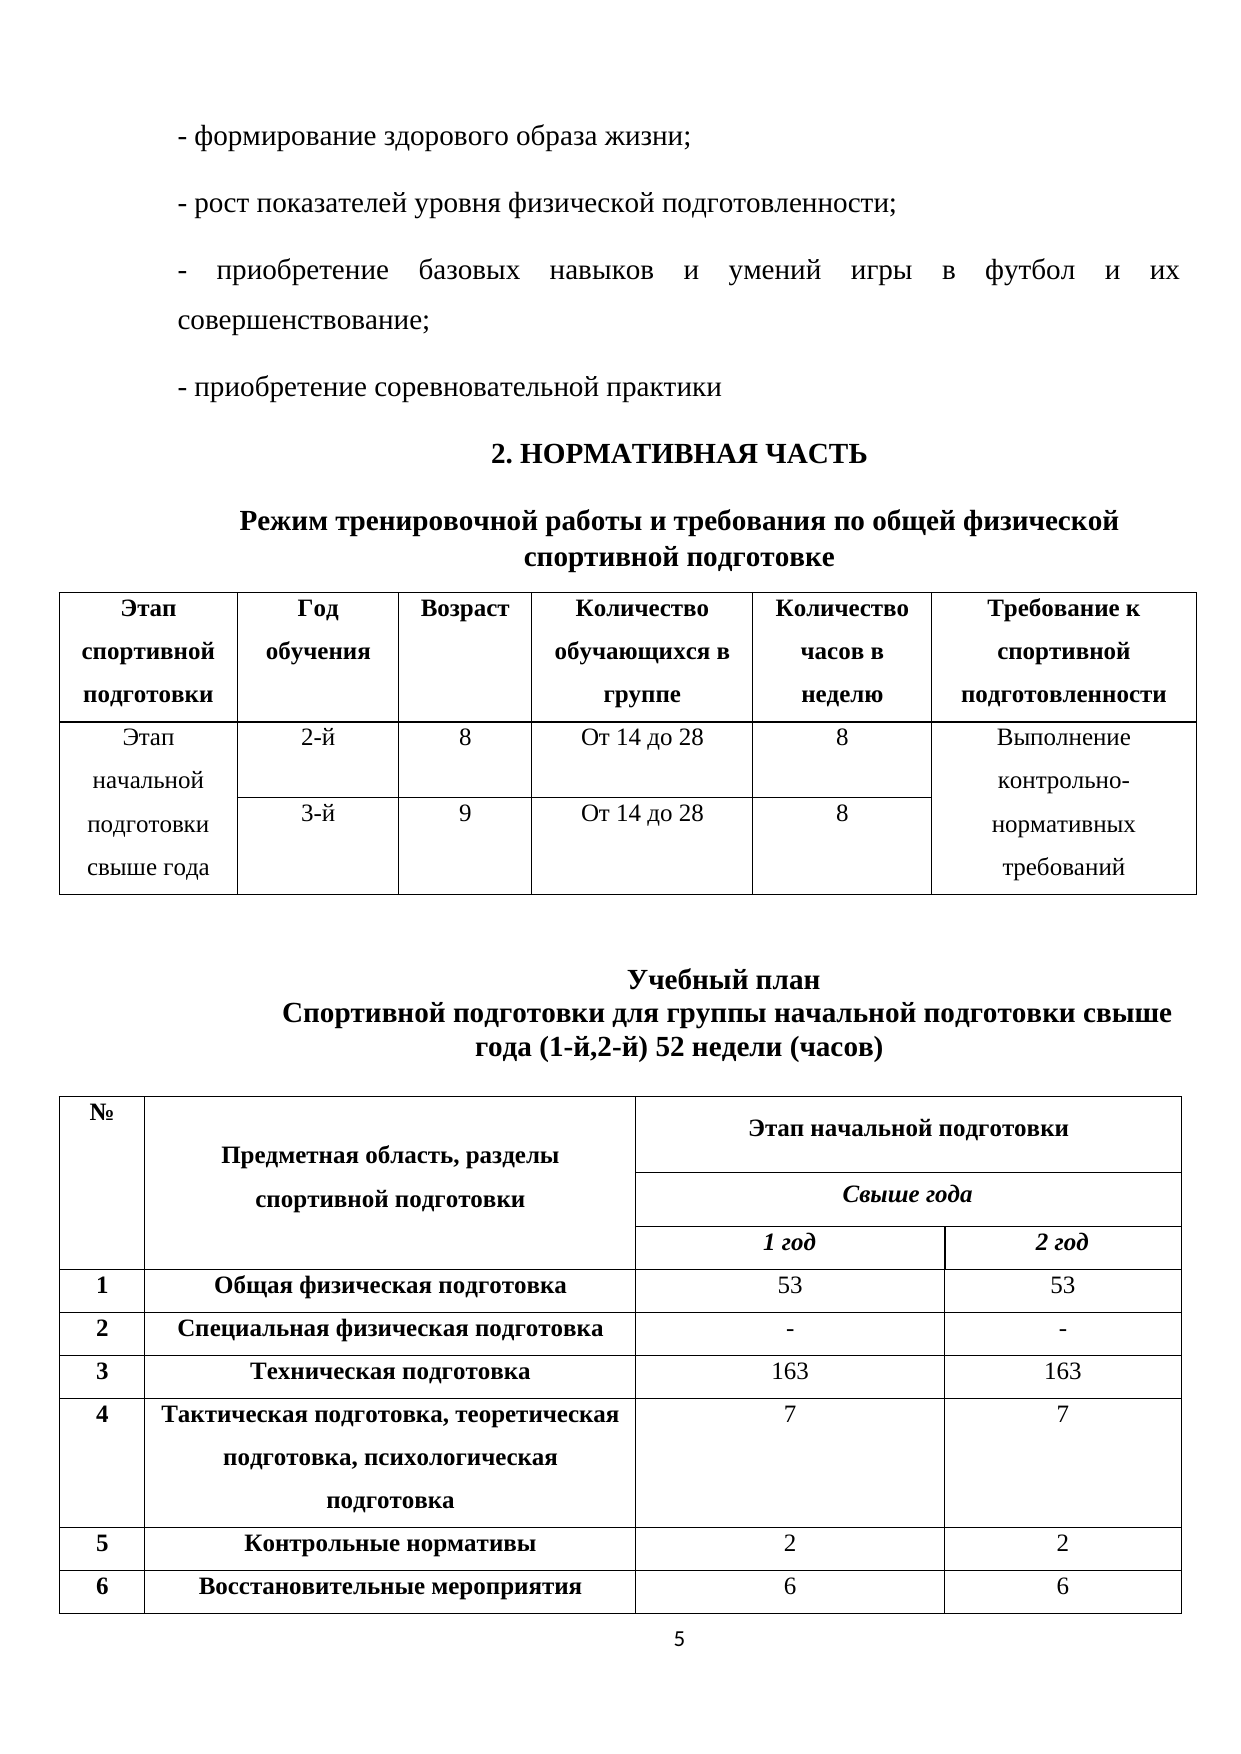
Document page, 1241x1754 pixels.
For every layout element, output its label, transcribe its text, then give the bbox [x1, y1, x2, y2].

table_cell Восстановительные мероприятия [145, 1571, 635, 1613]
table_cell 2 год [946, 1227, 1181, 1269]
table_cell 3-й [238, 798, 398, 894]
table_cell 163 [945, 1356, 1181, 1398]
table_header Этап начальной подготовки [636, 1097, 1181, 1172]
table_cell 8 [399, 723, 531, 797]
text - рост показателей уровня физической подготовленности; [177, 185, 1181, 219]
text Спортивной подготовки для группы начальной подготовки свыше года (1-й,2-й) 52 недели (часов) [177, 995, 1181, 1062]
text 2. НОРМАТИВНАЯ ЧАСТЬ [177, 436, 1181, 470]
table_cell 7 [636, 1399, 944, 1527]
table_cell - [945, 1313, 1181, 1355]
table_cell Контрольные нормативы [145, 1528, 635, 1570]
table_cell 4 [60, 1399, 144, 1527]
table_cell От 14 до 28 [532, 723, 752, 797]
text Режим тренировочной работы и требования по общей физической спортивной подготовке [177, 503, 1181, 573]
text - приобретение соревновательной практики [177, 369, 1181, 403]
text Учебный план [177, 962, 1181, 995]
table_cell Свыше года [636, 1173, 1181, 1226]
table_cell Выполнение контрольно-нормативных требований [932, 723, 1196, 894]
table_cell 9 [399, 798, 531, 894]
table_cell Тактическая подготовка, теоретическая подготовка, психологическая подготовка [145, 1399, 635, 1527]
table_cell 163 [636, 1356, 944, 1398]
table_cell Этап начальной подготовки свыше года [60, 723, 237, 894]
table_cell 7 [945, 1399, 1181, 1527]
table_cell 6 [636, 1571, 944, 1613]
table_cell Техническая подготовка [145, 1356, 635, 1398]
table_cell Специальная физическая подготовка [145, 1313, 635, 1355]
table_cell 1 год [636, 1227, 944, 1269]
table_cell От 14 до 28 [532, 798, 752, 894]
table_header Количество обучающихся в группе [532, 593, 752, 721]
table_header Требование к спортивной подготовленности [932, 593, 1196, 721]
text - приобретение базовых навыков и умений игры в футбол и их совершенствование; [177, 252, 1181, 336]
table_header Возраст [399, 593, 531, 721]
table_cell 6 [60, 1571, 144, 1613]
table_header Год обучения [238, 593, 398, 721]
table_cell 5 [60, 1528, 144, 1570]
table_cell 1 [60, 1270, 144, 1312]
table_header Этап спортивной подготовки [60, 593, 237, 721]
table_cell 8 [753, 723, 931, 797]
table_cell 3 [60, 1356, 144, 1398]
table_cell 2 [60, 1313, 144, 1355]
table_header Предметная область, разделы спортивной подготовки [145, 1097, 635, 1269]
table_cell 53 [636, 1270, 944, 1312]
table_header № [60, 1097, 144, 1269]
table_cell Общая физическая подготовка [145, 1270, 635, 1312]
table_cell 2 [945, 1528, 1181, 1570]
table_cell 8 [753, 798, 931, 894]
table_cell 2 [636, 1528, 944, 1570]
table_cell 6 [945, 1571, 1181, 1613]
text - формирование здорового образа жизни; [177, 118, 1181, 152]
table_cell - [636, 1313, 944, 1355]
table_cell 2-й [238, 723, 398, 797]
table_cell 53 [945, 1270, 1181, 1312]
table_header Количество часов в неделю [753, 593, 931, 721]
